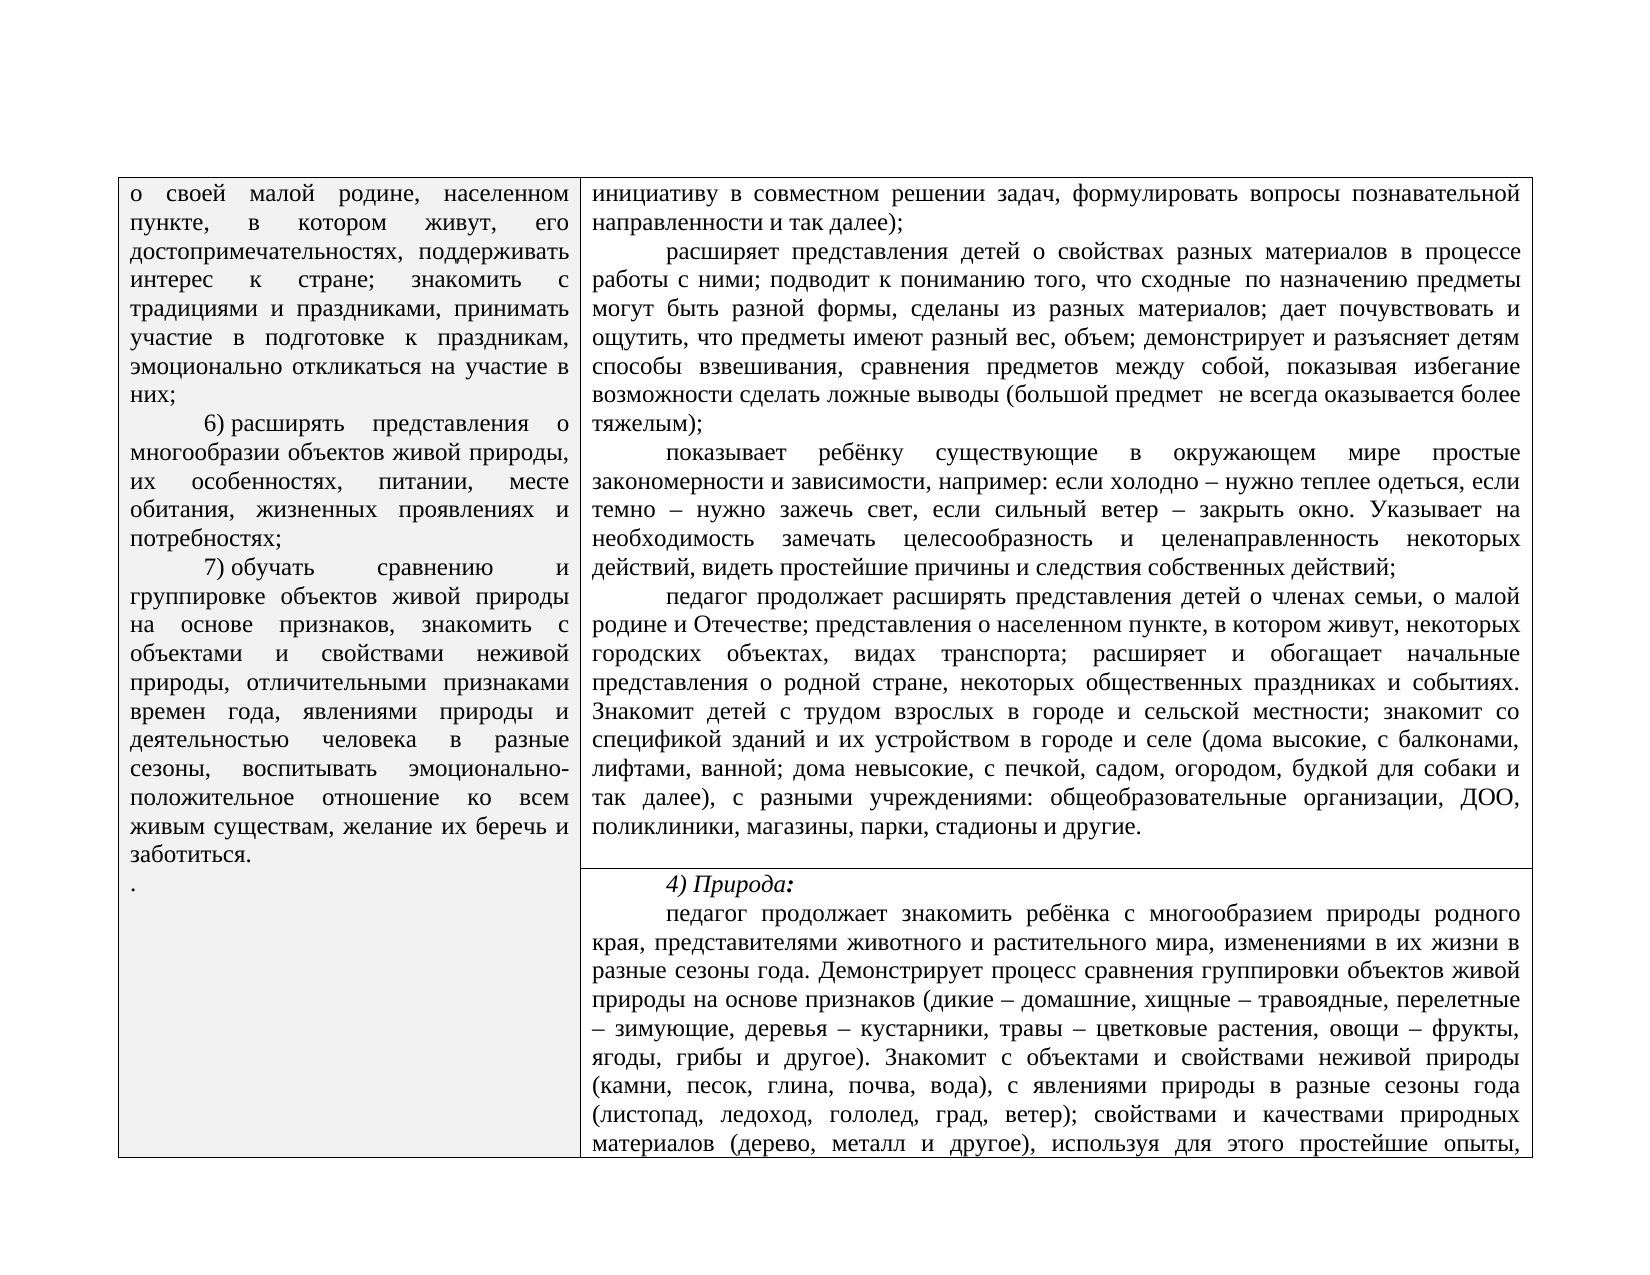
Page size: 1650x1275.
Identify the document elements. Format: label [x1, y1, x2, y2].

table_cell [581, 178, 1532, 868]
table_cell [581, 869, 1532, 1157]
